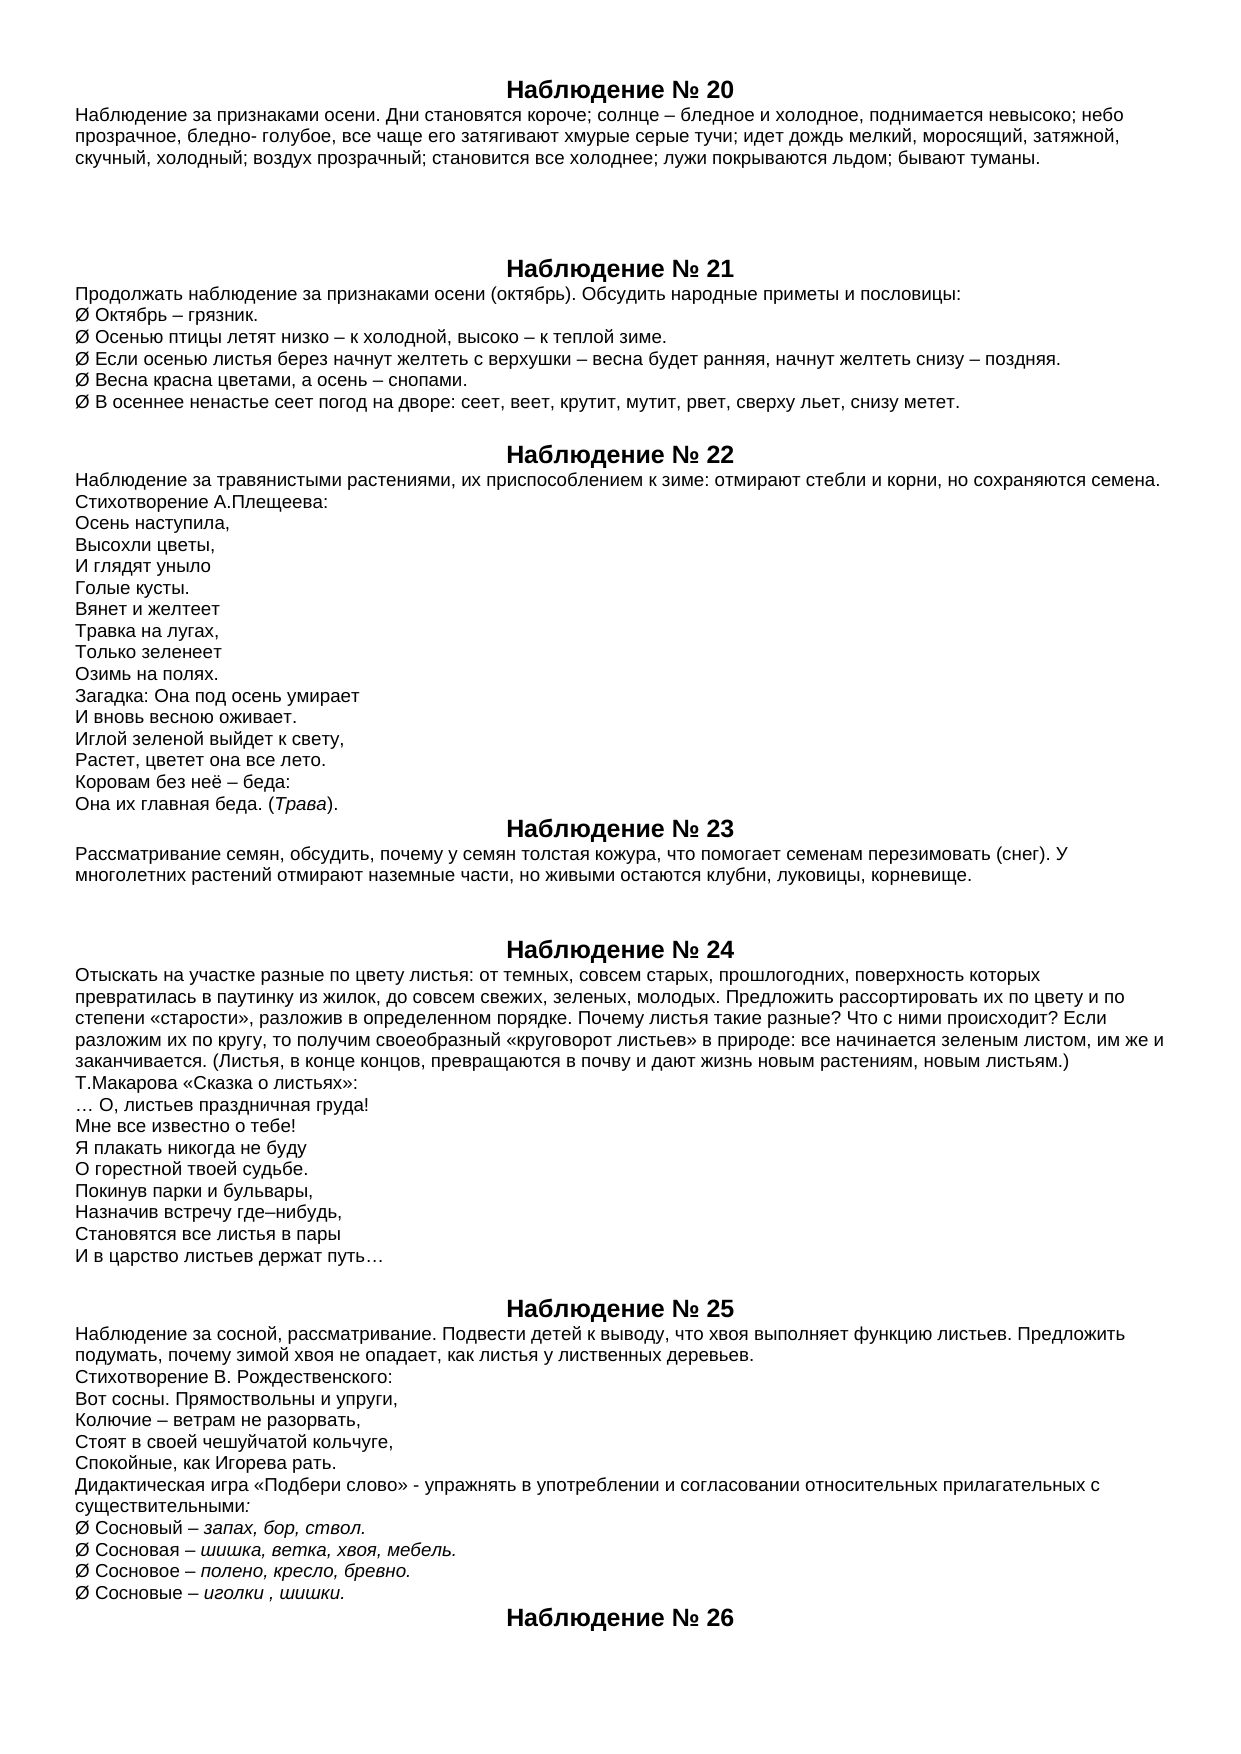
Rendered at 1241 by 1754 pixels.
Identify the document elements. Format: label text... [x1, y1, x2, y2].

text И вновь весною оживает. [75, 706, 1165, 728]
text Осень наступила, [75, 512, 1165, 533]
text Мне все известно о тебе! [75, 1115, 1165, 1137]
text Ø В осеннее ненастье сеет погод на дворе: сеет, веет, крутит, мутит, рвет, сверху льет, снизу метет. [75, 391, 1165, 440]
text Рассматривание семян, обсудить, почему у семян толстая кожура, что помогает семенам перезимовать (снег). У многолетних растений отмирают наземные части, но живыми остаются клубни, луковицы, корневище. [75, 843, 1165, 886]
text И в царство листьев держат путь… [75, 1244, 1165, 1294]
text Отыскать на участке разные по цвету листья: от темных, совсем старых, прошлогодних, поверхность которых превратилась в паутинку из жилок, до совсем свежих, зеленых, молодых. Предложить рассортировать их по цвету и по степени «старости», разложив в определенном порядке. Почему листья такие разные? Что с ними происходит? Если разложим их по кругу, то получим своеобразный «круговорот листьев» в природе: все начинается зеленым листом, им же и заканчивается. (Листья, в конце концов, превращаются в почву и дают жизнь новым растениям, новым листьям.) [75, 964, 1165, 1072]
text Наблюдение № 20 [75, 75, 1165, 104]
text Стихотворение В. Рождественского: [75, 1366, 1165, 1387]
text Наблюдение за сосной, рассматривание. Подвести детей к выводу, что хвоя выполняет функцию листьев. Предложить подумать, почему зимой хвоя не опадает, как листья у лиственных деревьев. [75, 1323, 1165, 1366]
text О горестной твоей судьбе. [75, 1158, 1165, 1180]
text Стоят в своей чешуйчатой кольчуге, [75, 1431, 1165, 1452]
text Травка на лугах, [75, 620, 1165, 641]
text Ø Если осенью листья берез начнут желтеть с верхушки – весна будет ранняя, начнут желтеть снизу – поздняя. [75, 347, 1165, 369]
text Становятся все листья в пары [75, 1223, 1165, 1244]
text Только зеленеет [75, 641, 1165, 663]
text Вот сосны. Прямоствольны и упруги, [75, 1387, 1165, 1409]
text Высохли цветы, [75, 533, 1165, 555]
text Наблюдение № 26 [75, 1603, 1165, 1632]
text Вянет и желтеет [75, 598, 1165, 620]
text Ø Сосновые – иголки , шишки. [75, 1581, 1165, 1603]
text Колючие – ветрам не разорвать, [75, 1409, 1165, 1431]
text Дидактическая игра «Подбери слово» - упражнять в употреблении и согласовании относительных прилагательных с существительными: [75, 1474, 1165, 1517]
text Иглой зеленой выйдет к свету, [75, 728, 1165, 749]
text Я плакать никогда не буду [75, 1137, 1165, 1158]
text И глядят уныло [75, 555, 1165, 577]
text … О, листьев праздничная груда! [75, 1093, 1165, 1115]
text Спокойные, как Игорева рать. [75, 1452, 1165, 1474]
text Ø Весна красна цветами, а осень – снопами. [75, 369, 1165, 391]
text Растет, цветет она все лето. [75, 749, 1165, 771]
text Загадка: Она под осень умирает [75, 684, 1165, 706]
text Продолжать наблюдение за признаками осени (октябрь). Обсудить народные приметы и пословицы: [75, 283, 1165, 304]
text Наблюдение № 25 [75, 1294, 1165, 1323]
text Ø Осенью птицы летят низко – к холодной, высоко – к теплой зиме. [75, 326, 1165, 347]
text Ø Октябрь – грязник. [75, 304, 1165, 326]
text Коровам без неё – беда: [75, 771, 1165, 792]
text Она их главная беда. (Трава). [75, 792, 1165, 814]
text Озимь на полях. [75, 663, 1165, 684]
text Ø Сосновое – полено, кресло, бревно. [75, 1560, 1165, 1581]
text Наблюдение № 21 [75, 254, 1165, 283]
text Ø Сосновая – шишка, ветка, хвоя, мебель. [75, 1538, 1165, 1560]
text Стихотворение А.Плещеева: [75, 490, 1165, 512]
text Голые кусты. [75, 577, 1165, 598]
text Покинув парки и бульвары, [75, 1180, 1165, 1201]
text Наблюдение № 24 [75, 935, 1165, 964]
text Наблюдение № 22 [75, 440, 1165, 469]
text Т.Макарова «Сказка о листьях»: [75, 1072, 1165, 1093]
text Наблюдение № 23 [75, 814, 1165, 843]
text Наблюдение за травянистыми растениями, их приспособлением к зиме: отмирают стебли и корни, но сохраняются семена. [75, 469, 1165, 490]
text Ø Сосновый – запах, бор, ствол. [75, 1517, 1165, 1538]
text Наблюдение за признаками осени. Дни становятся короче; солнце – бледное и холодное, поднимается невысоко; небо прозрачное, бледно- голубое, все чаще его затягивают хмурые серые тучи; идет дождь мелкий, моросящий, затяжной, скучный, холодный; воздух прозрачный; становится все холоднее; лужи покрываются льдом; бывают туманы. [75, 104, 1165, 196]
text Назначив встречу где–нибудь, [75, 1201, 1165, 1223]
